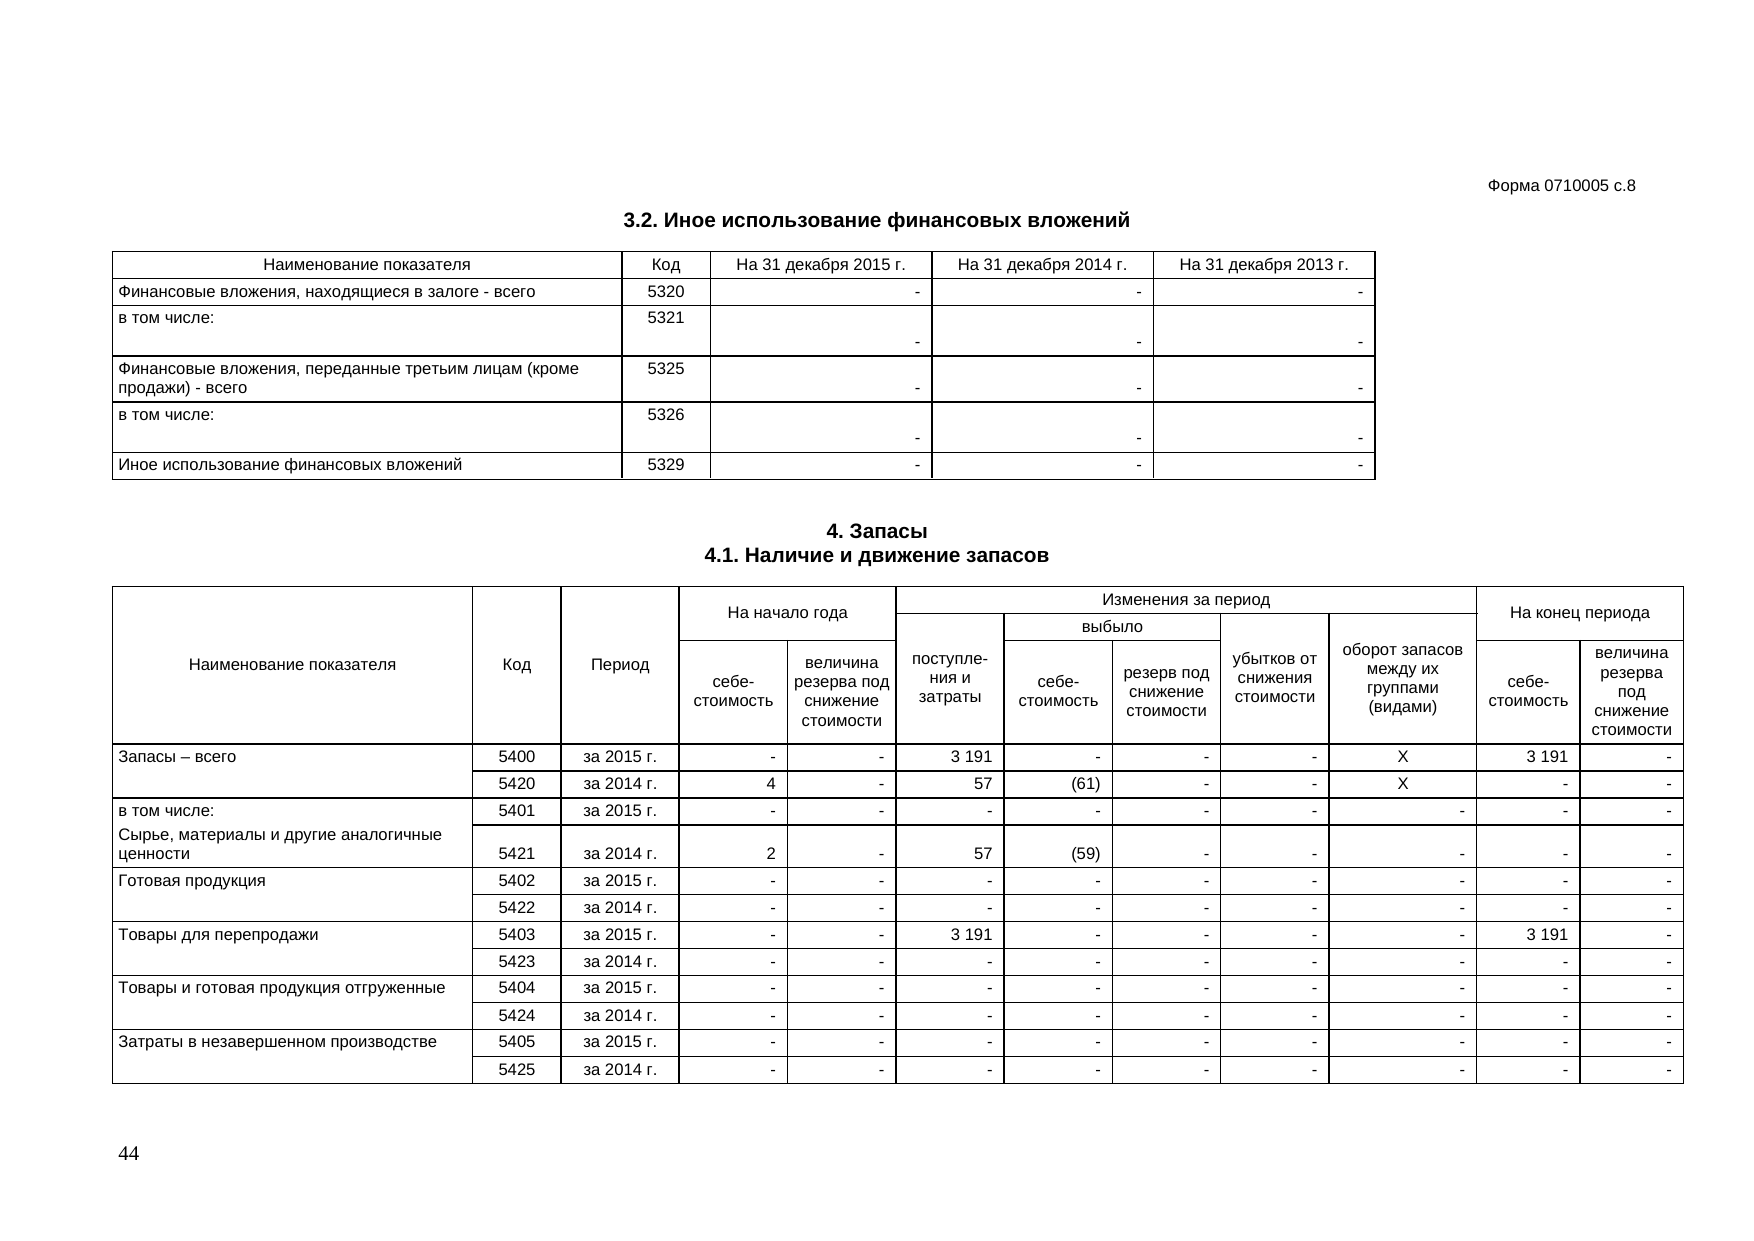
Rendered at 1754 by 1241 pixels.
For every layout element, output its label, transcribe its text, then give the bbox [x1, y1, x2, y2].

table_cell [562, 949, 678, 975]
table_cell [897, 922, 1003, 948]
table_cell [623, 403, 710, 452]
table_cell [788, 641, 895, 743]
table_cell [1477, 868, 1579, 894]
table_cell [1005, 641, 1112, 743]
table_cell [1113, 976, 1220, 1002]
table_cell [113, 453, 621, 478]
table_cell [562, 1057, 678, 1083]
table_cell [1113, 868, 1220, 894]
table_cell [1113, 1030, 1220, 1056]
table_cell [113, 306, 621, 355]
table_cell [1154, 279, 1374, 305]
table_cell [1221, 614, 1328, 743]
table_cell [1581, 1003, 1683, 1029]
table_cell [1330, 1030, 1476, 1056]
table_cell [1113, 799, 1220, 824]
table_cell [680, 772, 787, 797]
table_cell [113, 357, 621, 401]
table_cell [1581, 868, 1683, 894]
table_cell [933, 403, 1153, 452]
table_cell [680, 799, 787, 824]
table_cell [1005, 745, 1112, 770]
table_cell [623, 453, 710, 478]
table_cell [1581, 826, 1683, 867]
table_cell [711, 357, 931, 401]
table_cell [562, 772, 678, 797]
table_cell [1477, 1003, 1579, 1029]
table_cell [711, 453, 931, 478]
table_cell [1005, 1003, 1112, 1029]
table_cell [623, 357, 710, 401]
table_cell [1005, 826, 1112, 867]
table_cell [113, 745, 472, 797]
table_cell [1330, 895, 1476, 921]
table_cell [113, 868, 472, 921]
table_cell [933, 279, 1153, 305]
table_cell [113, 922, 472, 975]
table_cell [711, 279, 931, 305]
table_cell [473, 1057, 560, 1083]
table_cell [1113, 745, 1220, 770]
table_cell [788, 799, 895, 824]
subtitle Форма 0710005 с.8 [118, 176, 1636, 195]
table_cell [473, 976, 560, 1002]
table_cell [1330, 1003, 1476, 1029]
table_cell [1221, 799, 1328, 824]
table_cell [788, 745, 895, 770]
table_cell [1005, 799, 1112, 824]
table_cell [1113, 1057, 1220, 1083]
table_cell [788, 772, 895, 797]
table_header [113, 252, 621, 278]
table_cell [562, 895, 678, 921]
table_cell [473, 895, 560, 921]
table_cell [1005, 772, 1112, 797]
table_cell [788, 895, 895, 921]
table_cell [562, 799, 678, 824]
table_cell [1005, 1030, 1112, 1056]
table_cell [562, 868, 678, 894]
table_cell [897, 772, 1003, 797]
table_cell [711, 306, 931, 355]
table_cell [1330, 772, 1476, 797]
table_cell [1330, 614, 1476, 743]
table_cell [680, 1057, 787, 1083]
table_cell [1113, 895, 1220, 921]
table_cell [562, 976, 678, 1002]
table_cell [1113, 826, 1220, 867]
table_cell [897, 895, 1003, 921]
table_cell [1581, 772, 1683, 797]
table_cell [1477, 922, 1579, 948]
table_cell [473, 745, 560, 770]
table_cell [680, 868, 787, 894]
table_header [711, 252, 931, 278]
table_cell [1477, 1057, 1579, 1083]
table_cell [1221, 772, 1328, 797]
subtitle 4. Запасы [118, 519, 1636, 543]
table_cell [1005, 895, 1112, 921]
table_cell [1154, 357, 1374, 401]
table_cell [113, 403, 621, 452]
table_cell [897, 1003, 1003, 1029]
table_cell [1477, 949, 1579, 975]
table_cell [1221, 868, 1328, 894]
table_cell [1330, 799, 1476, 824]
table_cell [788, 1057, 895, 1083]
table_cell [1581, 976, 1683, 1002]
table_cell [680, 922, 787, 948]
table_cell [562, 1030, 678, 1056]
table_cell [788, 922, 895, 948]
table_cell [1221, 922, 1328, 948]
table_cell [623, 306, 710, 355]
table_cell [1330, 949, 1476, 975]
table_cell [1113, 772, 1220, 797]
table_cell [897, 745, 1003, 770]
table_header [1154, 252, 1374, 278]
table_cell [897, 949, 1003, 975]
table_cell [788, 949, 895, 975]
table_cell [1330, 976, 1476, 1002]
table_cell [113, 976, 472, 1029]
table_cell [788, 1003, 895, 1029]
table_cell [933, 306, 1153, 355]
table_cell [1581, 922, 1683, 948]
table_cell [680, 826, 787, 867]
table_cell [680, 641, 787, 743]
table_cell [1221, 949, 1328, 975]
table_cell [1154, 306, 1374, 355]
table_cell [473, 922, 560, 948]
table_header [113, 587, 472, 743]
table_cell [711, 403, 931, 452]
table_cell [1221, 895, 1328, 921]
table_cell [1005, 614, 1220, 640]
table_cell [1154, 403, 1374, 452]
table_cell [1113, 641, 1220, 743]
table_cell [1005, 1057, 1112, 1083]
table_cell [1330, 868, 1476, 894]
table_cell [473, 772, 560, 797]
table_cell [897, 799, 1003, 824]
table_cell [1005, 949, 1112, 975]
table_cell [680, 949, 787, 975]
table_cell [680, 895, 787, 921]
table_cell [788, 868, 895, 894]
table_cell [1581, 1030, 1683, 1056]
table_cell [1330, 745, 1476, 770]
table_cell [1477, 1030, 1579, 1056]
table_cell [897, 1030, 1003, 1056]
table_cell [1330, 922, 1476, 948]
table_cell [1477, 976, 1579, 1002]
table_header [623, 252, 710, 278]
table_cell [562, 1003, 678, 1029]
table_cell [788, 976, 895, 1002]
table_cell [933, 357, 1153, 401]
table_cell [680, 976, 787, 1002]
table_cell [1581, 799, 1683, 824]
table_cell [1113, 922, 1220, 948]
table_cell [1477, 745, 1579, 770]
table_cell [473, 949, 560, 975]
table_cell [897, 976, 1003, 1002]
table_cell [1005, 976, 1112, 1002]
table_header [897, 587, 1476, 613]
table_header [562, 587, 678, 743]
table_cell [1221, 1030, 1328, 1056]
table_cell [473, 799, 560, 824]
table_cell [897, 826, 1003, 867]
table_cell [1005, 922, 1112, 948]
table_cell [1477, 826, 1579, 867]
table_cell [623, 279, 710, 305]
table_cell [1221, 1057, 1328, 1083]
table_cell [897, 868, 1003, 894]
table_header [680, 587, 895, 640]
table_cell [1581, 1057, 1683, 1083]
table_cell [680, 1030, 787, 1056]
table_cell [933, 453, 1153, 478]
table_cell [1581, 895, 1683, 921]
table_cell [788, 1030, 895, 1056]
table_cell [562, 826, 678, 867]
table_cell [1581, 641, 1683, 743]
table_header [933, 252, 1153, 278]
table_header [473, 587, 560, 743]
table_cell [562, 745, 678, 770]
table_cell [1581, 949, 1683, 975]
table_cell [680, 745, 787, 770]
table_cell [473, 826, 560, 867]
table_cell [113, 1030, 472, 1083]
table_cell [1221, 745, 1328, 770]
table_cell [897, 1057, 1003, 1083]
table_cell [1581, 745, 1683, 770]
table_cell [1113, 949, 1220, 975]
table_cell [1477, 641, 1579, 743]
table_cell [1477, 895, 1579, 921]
subtitle 3.2. Иное использование финансовых вложений [118, 208, 1636, 232]
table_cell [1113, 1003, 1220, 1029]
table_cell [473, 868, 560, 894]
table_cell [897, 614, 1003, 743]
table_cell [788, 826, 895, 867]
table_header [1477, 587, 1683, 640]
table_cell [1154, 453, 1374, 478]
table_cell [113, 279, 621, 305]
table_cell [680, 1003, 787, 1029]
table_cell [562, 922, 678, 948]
subtitle 4.1. Наличие и движение запасов [118, 543, 1636, 567]
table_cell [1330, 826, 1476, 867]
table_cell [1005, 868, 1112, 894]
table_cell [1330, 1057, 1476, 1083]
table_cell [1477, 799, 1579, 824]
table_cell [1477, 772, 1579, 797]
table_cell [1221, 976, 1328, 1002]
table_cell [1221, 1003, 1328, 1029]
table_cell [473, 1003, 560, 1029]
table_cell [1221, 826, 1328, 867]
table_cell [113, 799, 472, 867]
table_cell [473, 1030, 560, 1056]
